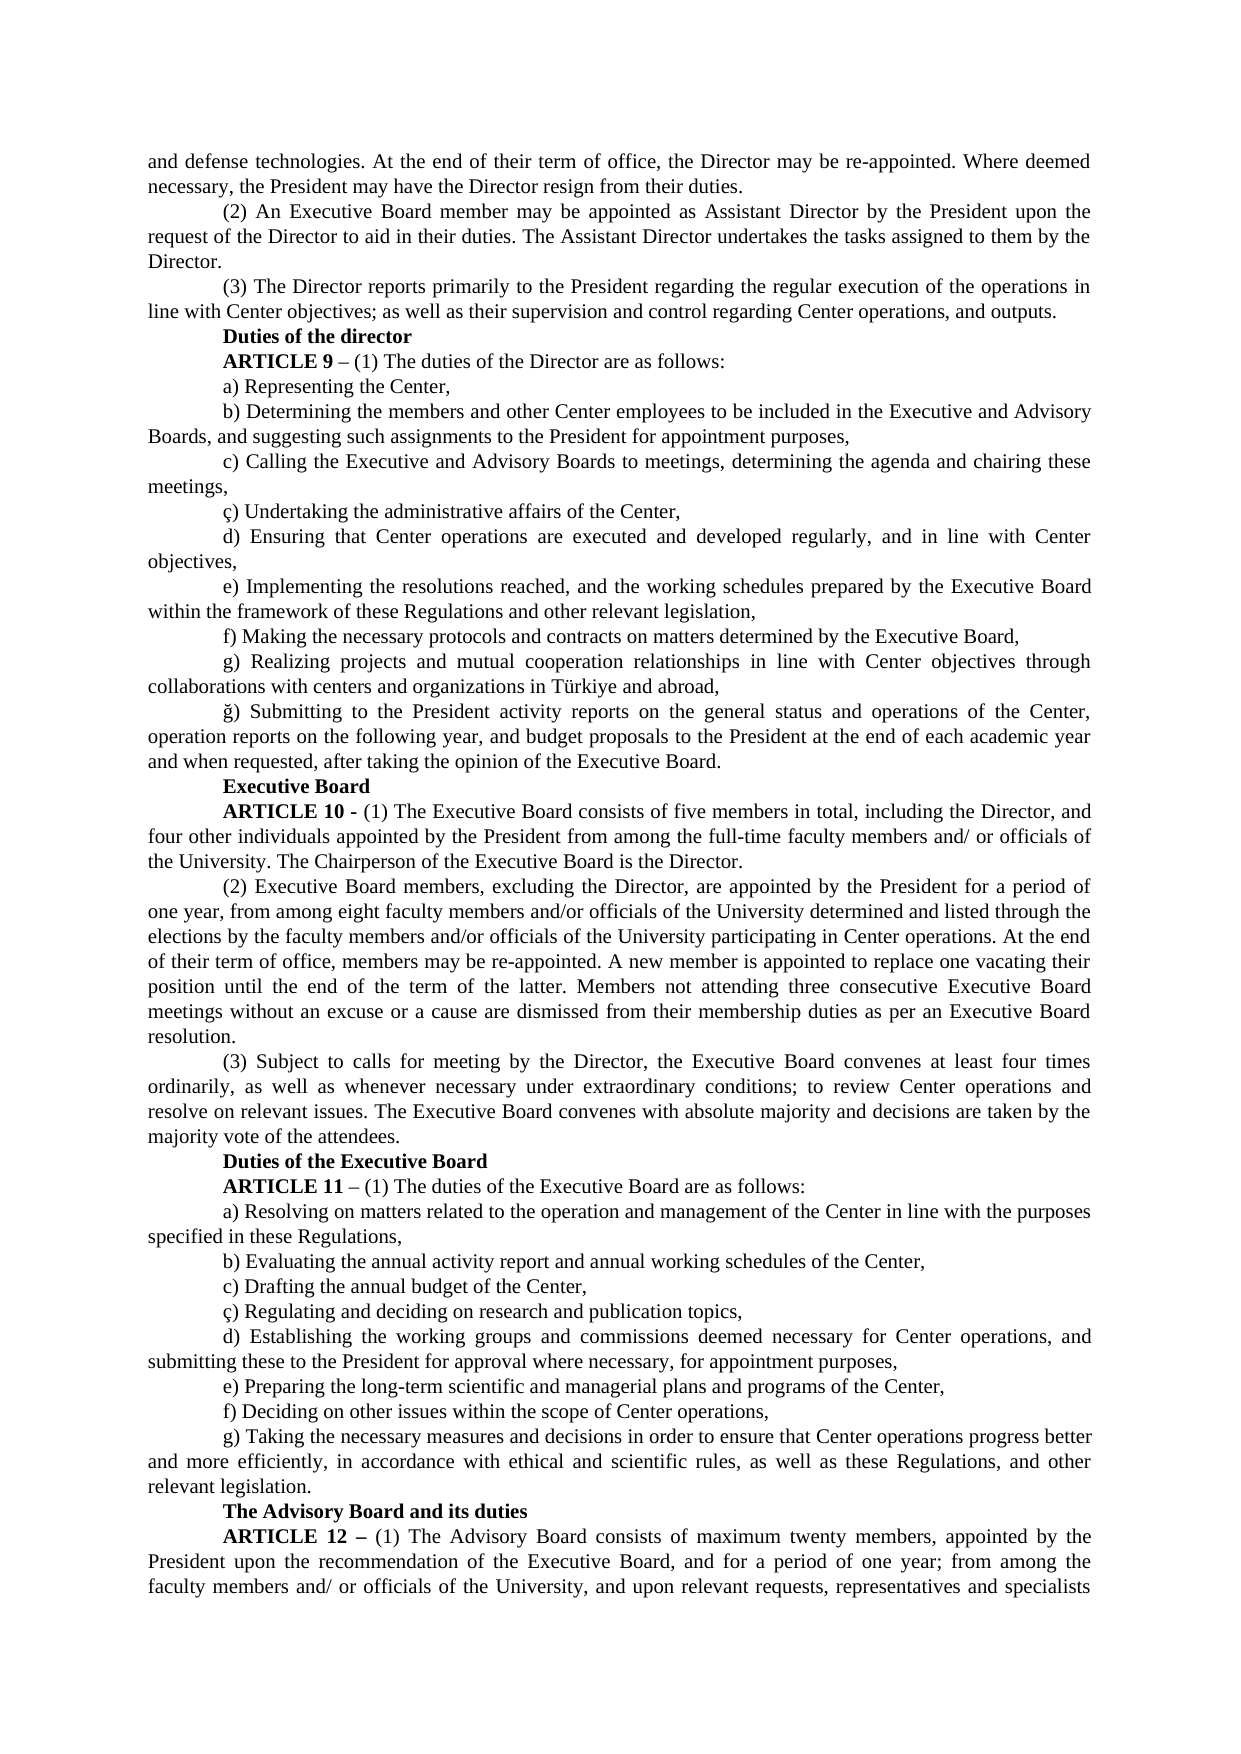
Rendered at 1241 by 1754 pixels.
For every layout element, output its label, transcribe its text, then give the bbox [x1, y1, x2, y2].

text ç) Regulating and deciding on research and publication topics, [148, 1298, 1093, 1323]
text ARTICLE 10 - (1) The Executive Board consists of five members in total, including the Director, and four other individuals appointed by the President from among the full-time faculty members and/ or officials of the University. The Chairperson of the Executive Board is the Director. [148, 798, 1093, 873]
text f) Making the necessary protocols and contracts on matters determined by the Executive Board, [148, 623, 1093, 648]
text b) Determining the members and other Center employees to be included in the Executive and Advisory Boards, and suggesting such assignments to the President for appointment purposes, [148, 398, 1093, 448]
text c) Calling the Executive and Advisory Boards to meetings, determining the agenda and chairing these meetings, [148, 448, 1093, 498]
text ğ) Submitting to the President activity reports on the general status and operations of the Center, operation reports on the following year, and budget proposals to the President at the end of each academic year and when requested, after taking the opinion of the Executive Board. [148, 698, 1093, 773]
text e) Preparing the long-term scientific and managerial plans and programs of the Center, [148, 1373, 1093, 1398]
text (3) The Director reports primarily to the President regarding the regular execution of the operations in line with Center objectives; as well as their supervision and control regarding Center operations, and outputs. [148, 273, 1093, 323]
text b) Evaluating the annual activity report and annual working schedules of the Center, [148, 1248, 1093, 1273]
text g) Taking the necessary measures and decisions in order to ensure that Center operations progress better and more efficiently, in accordance with ethical and scientific rules, as well as these Regulations, and other relevant legislation. [148, 1423, 1093, 1498]
text d) Establishing the working groups and commissions deemed necessary for Center operations, and submitting these to the President for approval where necessary, for appointment purposes, [148, 1323, 1093, 1373]
text ARTICLE 11 – (1) The duties of the Executive Board are as follows: [148, 1173, 1093, 1198]
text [148, 148, 1093, 198]
text ARTICLE 9 – (1) The duties of the Director are as follows: [148, 348, 1093, 373]
text ç) Undertaking the administrative affairs of the Center, [148, 498, 1093, 523]
text f) Deciding on other issues within the scope of Center operations, [148, 1398, 1093, 1423]
text The Advisory Board and its duties [148, 1498, 1093, 1523]
text (2) An Executive Board member may be appointed as Assistant Director by the President upon the request of the Director to aid in their duties. The Assistant Director undertakes the tasks assigned to them by the Director. [148, 198, 1093, 273]
text (3) Subject to calls for meeting by the Director, the Executive Board convenes at least four times ordinarily, as well as whenever necessary under extraordinary conditions; to review Center operations and resolve on relevant issues. The Executive Board convenes with absolute majority and decisions are taken by the majority vote of the attendees. [148, 1048, 1093, 1148]
text a) Representing the Center, [148, 373, 1093, 398]
text a) Resolving on matters related to the operation and management of the Center in line with the purposes specified in these Regulations, [148, 1198, 1093, 1248]
text Executive Board [148, 773, 1093, 798]
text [148, 1523, 1093, 1598]
text g) Realizing projects and mutual cooperation relationships in line with Center objectives through collaborations with centers and organizations in Türkiye and abroad, [148, 648, 1093, 698]
text d) Ensuring that Center operations are executed and developed regularly, and in line with Center objectives, [148, 523, 1093, 573]
text e) Implementing the resolutions reached, and the working schedules prepared by the Executive Board within the framework of these Regulations and other relevant legislation, [148, 573, 1093, 623]
text c) Drafting the annual budget of the Center, [148, 1273, 1093, 1298]
text (2) Executive Board members, excluding the Director, are appointed by the President for a period of one year, from among eight faculty members and/or officials of the University determined and listed through the elections by the faculty members and/or officials of the University participating in Center operations. At the end of their term of office, members may be re-appointed. A new member is appointed to replace one vacating their position until the end of the term of the latter. Members not attending three consecutive Executive Board meetings without an excuse or a cause are dismissed from their membership duties as per an Executive Board resolution. [148, 873, 1093, 1048]
text Duties of the director [148, 323, 1093, 348]
text Duties of the Executive Board [148, 1148, 1093, 1173]
